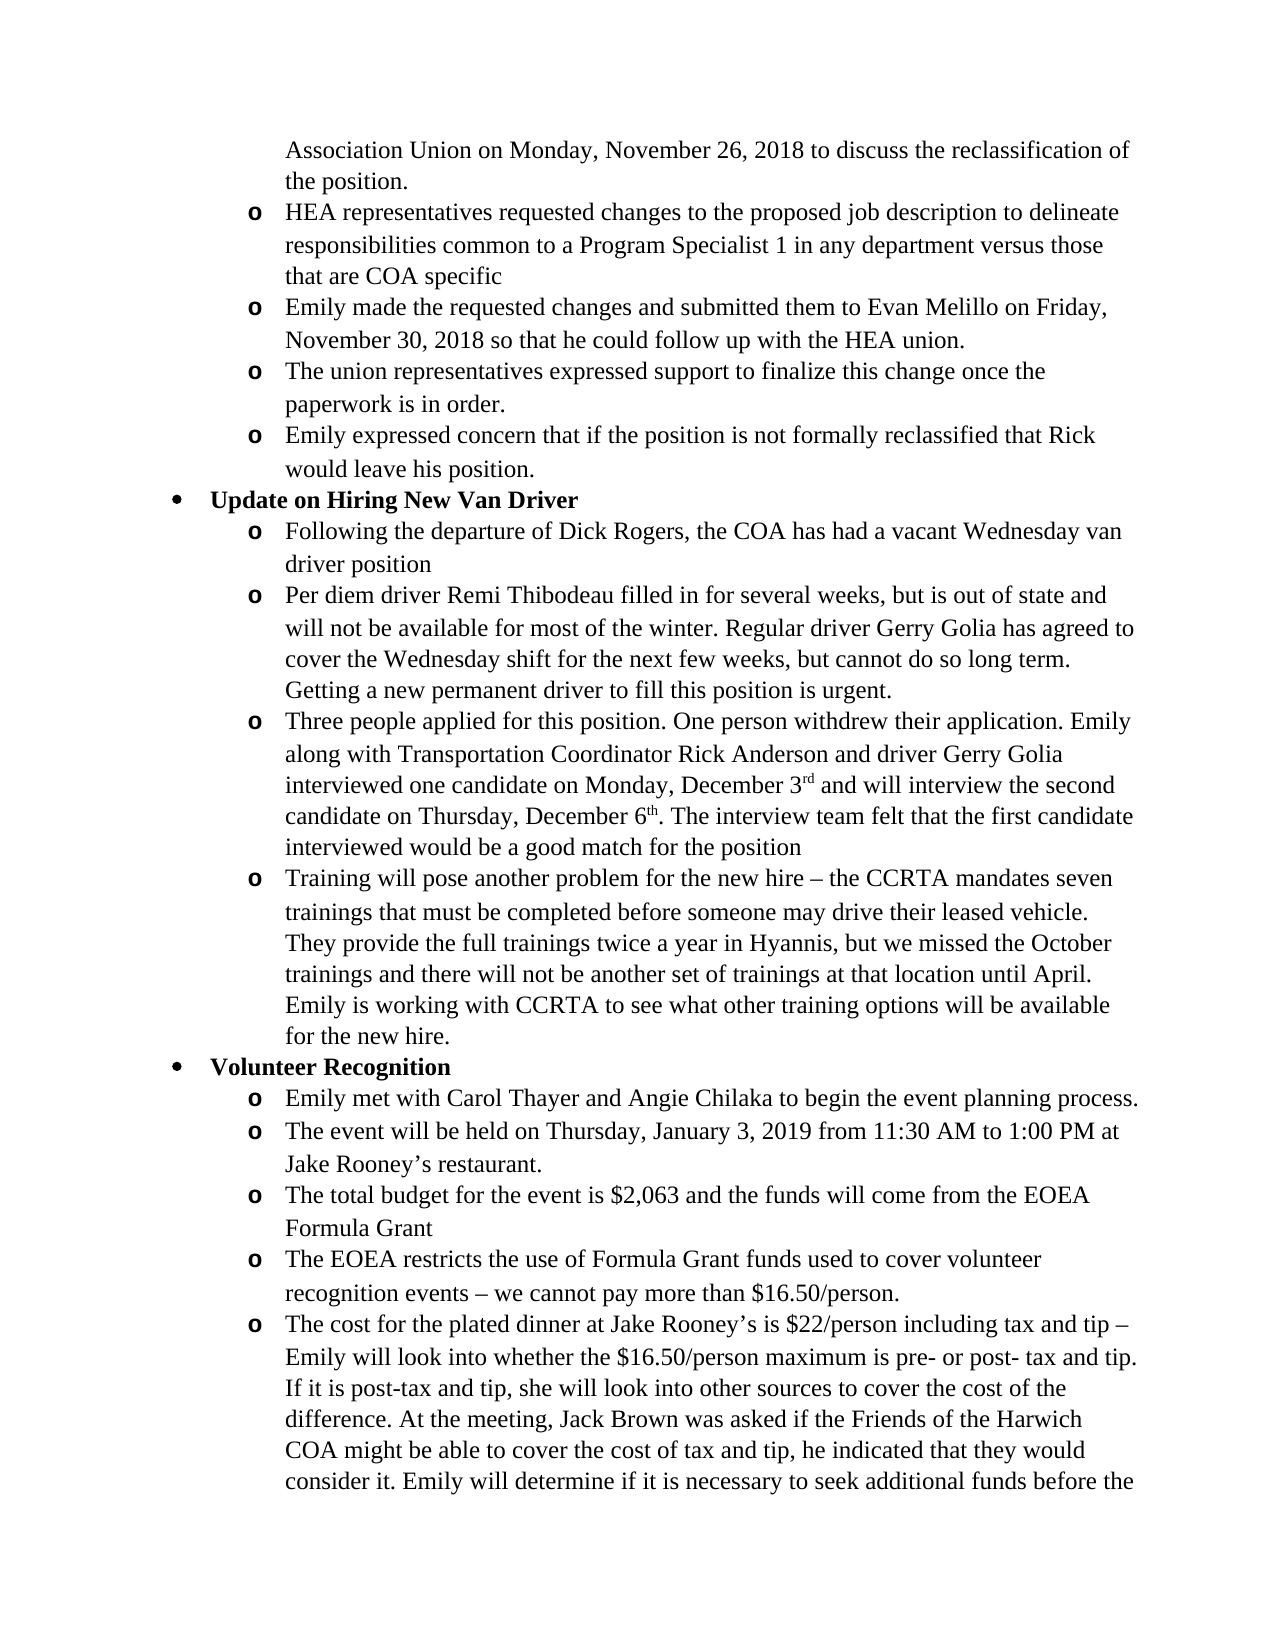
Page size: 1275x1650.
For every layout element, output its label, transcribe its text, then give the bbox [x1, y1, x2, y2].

list Emily made the requested changes and submitted them to Evan Melillo on Friday, November 30, 2018 so that he could follow up with the HEA union. [247, 292, 1140, 354]
list Three people applied for this position. One person withdrew their application. Emily along with Transportation Coordinator Rick Anderson and driver Gerry Golia interviewed one candidate on Monday, December 3rd and will interview the second candidate on Thursday, December 6th. The interview team felt that the first candidate interviewed would be a good match for the position [247, 706, 1140, 861]
list HEA representatives requested changes to the proposed job description to delineate responsibilities common to a Program Specialist 1 in any department versus those that are COA specific [247, 197, 1140, 290]
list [247, 1309, 1140, 1495]
list Following the departure of Dick Rogers, the COA has had a vacant Wednesday van driver position [247, 516, 1140, 578]
list Emily expressed concern that if the position is not formally reclassified that Rick would leave his position. [247, 421, 1140, 482]
list The EOEA restricts the use of Formula Grant funds used to cover volunteer recognition events – we cannot pay more than $16.50/person. [247, 1244, 1140, 1306]
list Training will pose another problem for the new hire – the CCRTA mandates seven trainings that must be completed before someone may drive their leased vehicle. They provide the full trainings twice a year in Hyannis, but we missed the October trainings and there will not be another set of trainings at that location until April. Emily is working with CCRTA to see what other training options will be available for the new hire. [247, 863, 1140, 1049]
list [247, 135, 1140, 195]
list Update on Hiring New Van Driver [172, 485, 1140, 513]
list Per diem driver Remi Thibodeau filled in for several weeks, but is out of state and will not be available for most of the winter. Regular driver Gerry Golia has agreed to cover the Wednesday shift for the next few weeks, but cannot do so long term. Getting a new permanent driver to fill this position is urgent. [247, 580, 1140, 704]
list Emily met with Carol Thayer and Angie Chilaka to begin the event planning process. [247, 1083, 1140, 1114]
list The union representatives expressed support to finalize this change once the paperwork is in order. [247, 356, 1140, 418]
list The event will be held on Thursday, January 3, 2019 from 11:30 AM to 1:00 PM at Jake Rooney’s restaurant. [247, 1116, 1140, 1178]
list The total budget for the event is $2,063 and the funds will come from the EOEA Formula Grant [247, 1180, 1140, 1242]
list Volunteer Recognition [172, 1052, 1140, 1081]
